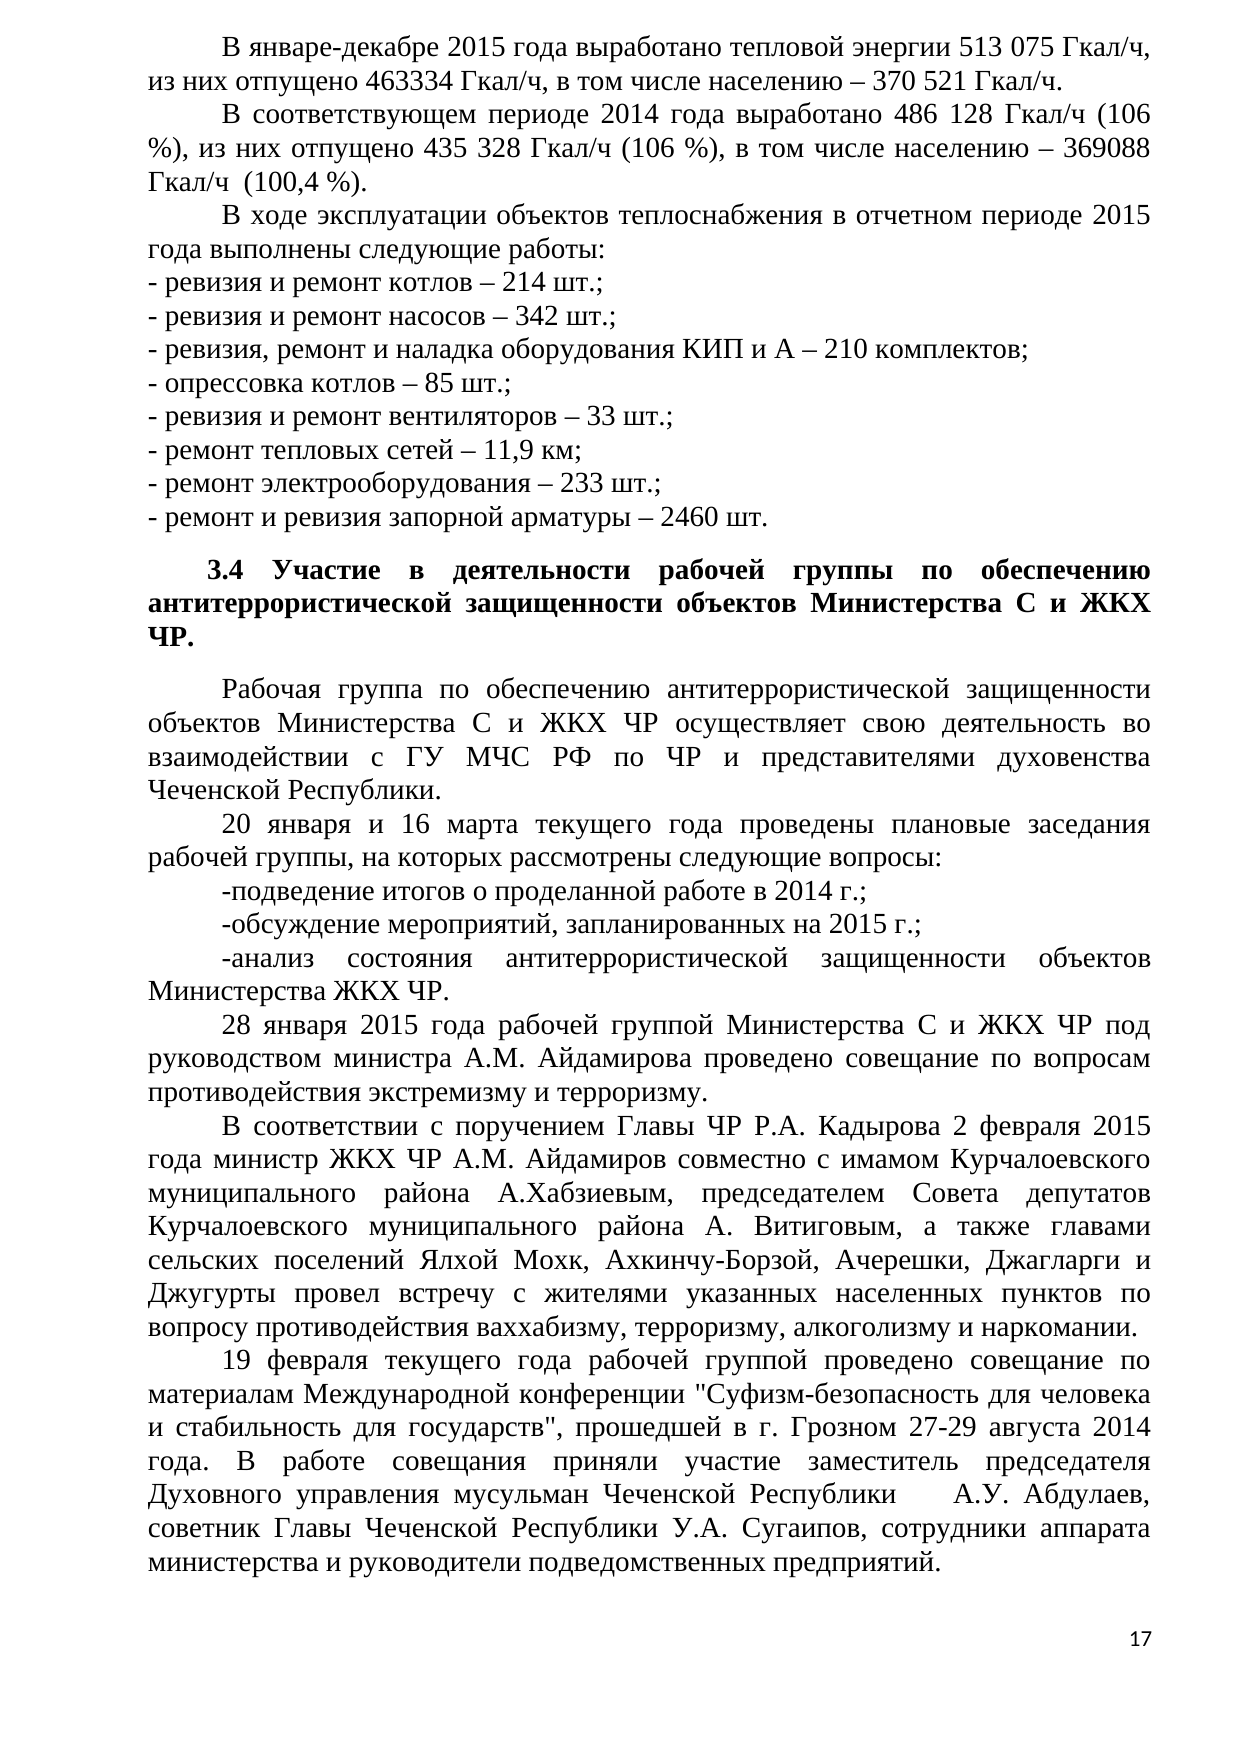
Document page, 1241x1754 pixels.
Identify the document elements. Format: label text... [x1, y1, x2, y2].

text - ревизия и ремонт котлов – 214 шт.; [148, 264, 1152, 298]
text В соответствии с поручением Главы ЧР Р.А. Кадырова 2 февраля 2015 года министр ЖКХ ЧР А.М. Айдамиров совместно с имамом Курчалоевского муниципального района А.Хабзиевым, председателем Совета депутатов Курчалоевского муниципального района А. Витиговым, а также главами сельских поселений Ялхой Мохк, Ахкинчу-Борзой, Ачерешки, Джагларги и Джугурты провел встречу с жителями указанных населенных пунктов по вопросу противодействия ваххабизму, терроризму, алкоголизму и наркомании. [148, 1108, 1152, 1342]
text Рабочая группа по обеспечению антитеррористической защищенности объектов Министерства С и ЖКХ ЧР осуществляет свою деятельность во взаимодействии с ГУ МЧС РФ по ЧР и представителями духовенства Чеченской Республики. [148, 672, 1152, 806]
text - ремонт тепловых сетей – 11,9 км; [148, 432, 1152, 466]
text В ходе эксплуатации объектов теплоснабжения в отчетном периоде 2015 года выполнены следующие работы: [148, 197, 1152, 264]
text -обсуждение мероприятий, запланированных на 2015 г.; [148, 906, 1152, 940]
text - ремонт электрооборудования – 233 шт.; [148, 466, 1152, 499]
text - ревизия и ремонт насосов – 342 шт.; [148, 298, 1152, 331]
text - ревизия и ремонт вентиляторов – 33 шт.; [148, 398, 1152, 432]
text -анализ состояния антитеррористической защищенности объектов Министерства ЖКХ ЧР. [148, 940, 1152, 1007]
text - ревизия, ремонт и наладка оборудования КИП и А – 210 комплектов; [148, 331, 1152, 365]
text 28 января 2015 года рабочей группой Министерства С и ЖКХ ЧР под руководством министра А.М. Айдамирова проведено совещание по вопросам противодействия экстремизму и терроризму. [148, 1007, 1152, 1108]
text 3.4 Участие в деятельности рабочей группы по обеспечению антитеррористической защищенности объектов Министерства С и ЖКХ ЧР. [148, 552, 1152, 652]
text В соответствующем периоде 2014 года выработано 486 128 Гкал/ч (106 %), из них отпущено 435 328 Гкал/ч (106 %), в том числе населению – 369088 Гкал/ч (100,4 %). [148, 97, 1152, 197]
text В январе-декабре 2015 года выработано тепловой энергии 513 075 Гкал/ч, из них отпущено 463334 Гкал/ч, в том числе населению – 370 521 Гкал/ч. [148, 29, 1152, 97]
text - опрессовка котлов – 85 шт.; [148, 365, 1152, 398]
text 20 января и 16 марта текущего года проведены плановые заседания рабочей группы, на которых рассмотрены следующие вопросы: [148, 806, 1152, 873]
text 19 февраля текущего года рабочей группой проведено совещание по материалам Международной конференции "Суфизм-безопасность для человека и стабильность для государств", прошедшей в г. Грозном 27-29 августа 2014 года. В работе совещания приняли участие заместитель председателя Духовного управления мусульман Чеченской Республики А.У. Абдулаев, советник Главы Чеченской Республики У.А. Сугаипов, сотрудники аппарата министерства и руководители подведомственных предприятий. [148, 1342, 1152, 1577]
text -подведение итогов о проделанной работе в 2014 г.; [148, 873, 1152, 906]
text - ремонт и ревизия запорной арматуры – 2460 шт. [148, 499, 1152, 533]
